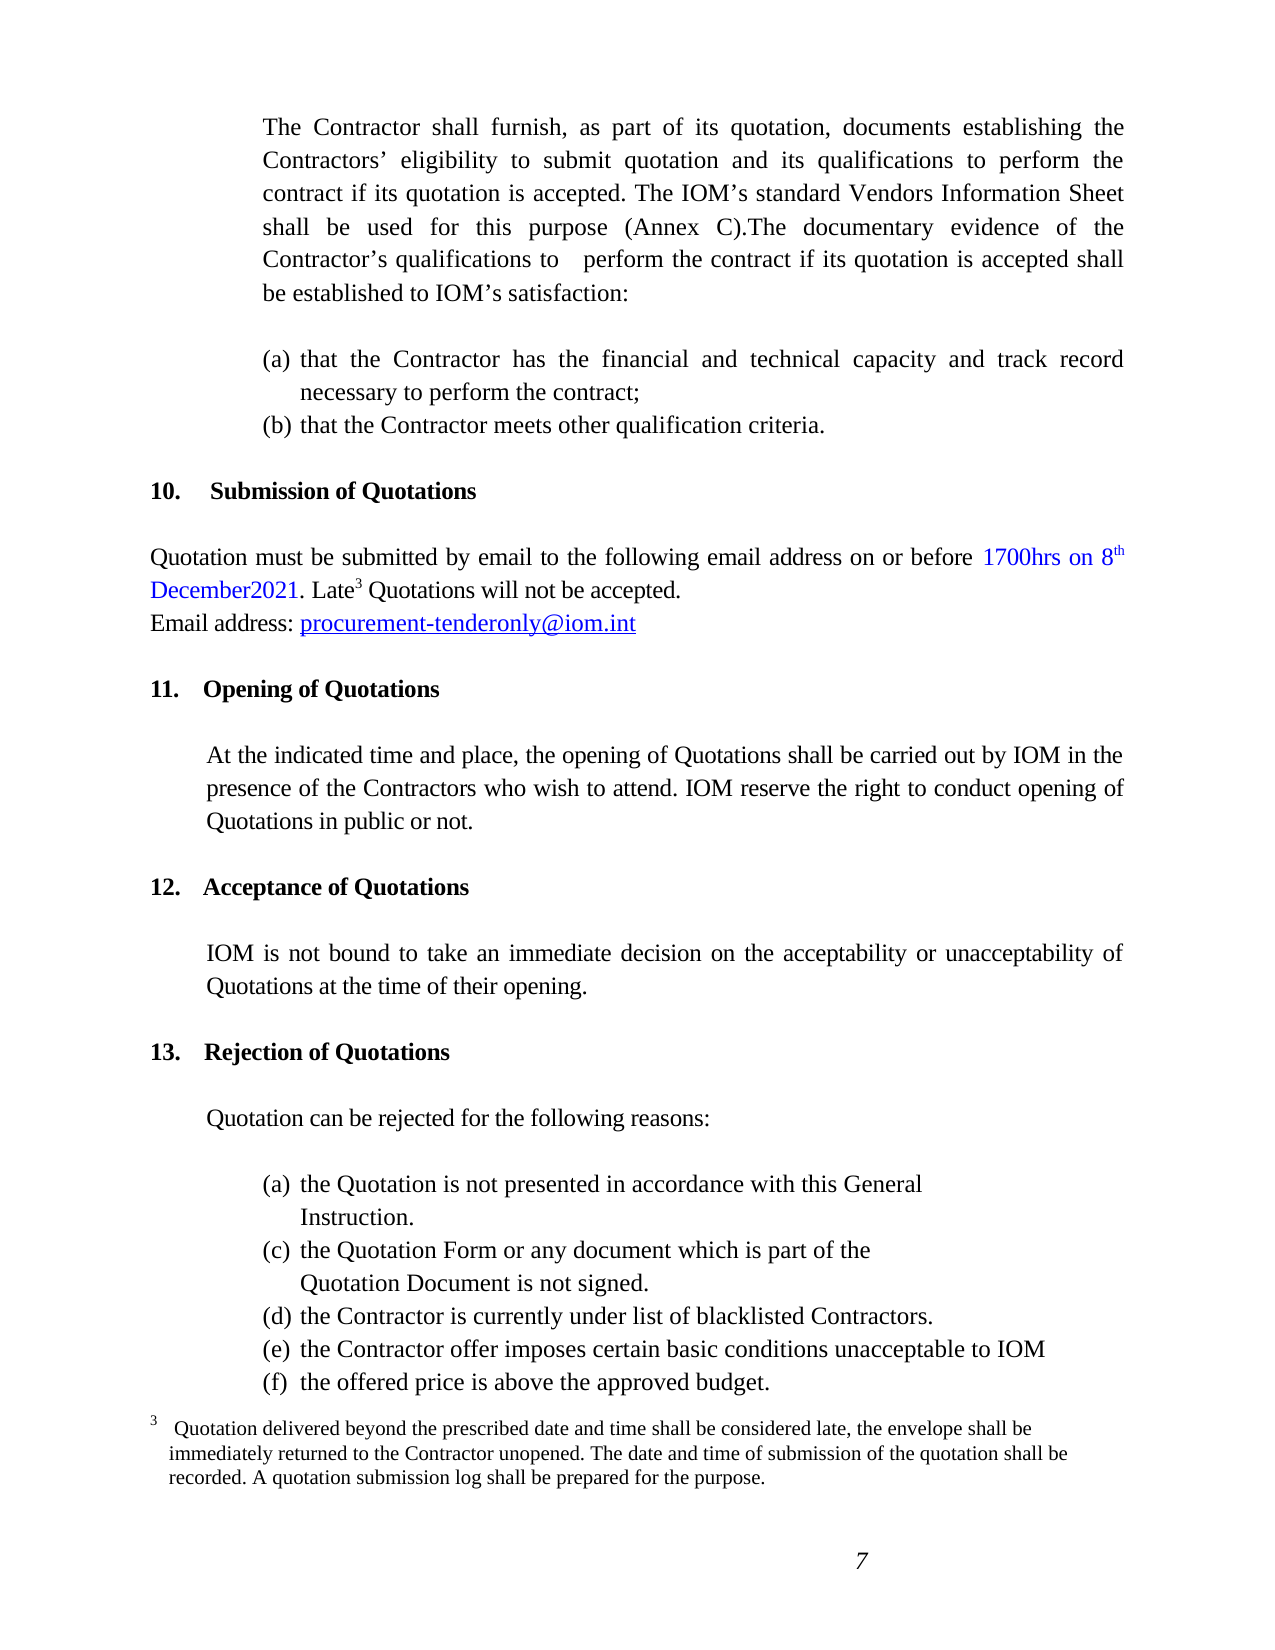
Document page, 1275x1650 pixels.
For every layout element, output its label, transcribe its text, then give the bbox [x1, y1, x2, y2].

text Email address: procurement-tenderonly@iom.int [150, 608, 1125, 637]
text Instruction. [206, 1202, 1125, 1231]
text 10. Submission of Quotations [150, 476, 1125, 504]
list that the Contractor meets other qualification criteria. [262, 410, 1125, 438]
text IOM is not bound to take an immediate decision on the acceptability or unacceptability of Quotations at the time of their opening. [206, 938, 1125, 1000]
text At the indicated time and place, the opening of Quotations shall be carried out by IOM in the presence of the Contractors who wish to attend. IOM reserve the right to conduct opening of Quotations in public or not. [206, 740, 1125, 835]
list the Contractor offer imposes certain basic conditions unacceptable to IOM [262, 1334, 1125, 1363]
list the offered price is above the approved budget. [262, 1367, 1125, 1396]
text 13. Rejection of Quotations [150, 1037, 1125, 1066]
text (a) the Quotation is not presented in accordance with this General [206, 1169, 1125, 1198]
text Quotation can be rejected for the following reasons: [206, 1103, 1125, 1132]
text Quotation Document is not signed. [262, 1268, 1125, 1297]
list the Quotation Form or any document which is part of the [262, 1235, 1125, 1264]
text Quotation must be submitted by email to the following email address on or before 1700hrs on 8th December2021. Late Quotations will not be accepted. [150, 542, 1125, 603]
text The Contractor shall furnish, as part of its quotation, documents establishing the Contractors’ eligibility to submit quotation and its qualifications to perform the contract if its quotation is accepted. The IOM’s standard Vendors Information Sheet shall be used for this purpose (Annex C).The documentary evidence of the Contractor’s qualifications to perform the contract if its quotation is accepted shall be established to IOM’s satisfaction: [262, 112, 1125, 306]
list the Contractor is currently under list of blacklisted Contractors. [262, 1301, 1125, 1330]
list that the Contractor has the financial and technical capacity and track record necessary to perform the contract; [262, 344, 1125, 405]
text 12. Acceptance of Quotations [150, 872, 1125, 901]
text 11. Opening of Quotations [150, 674, 1125, 703]
